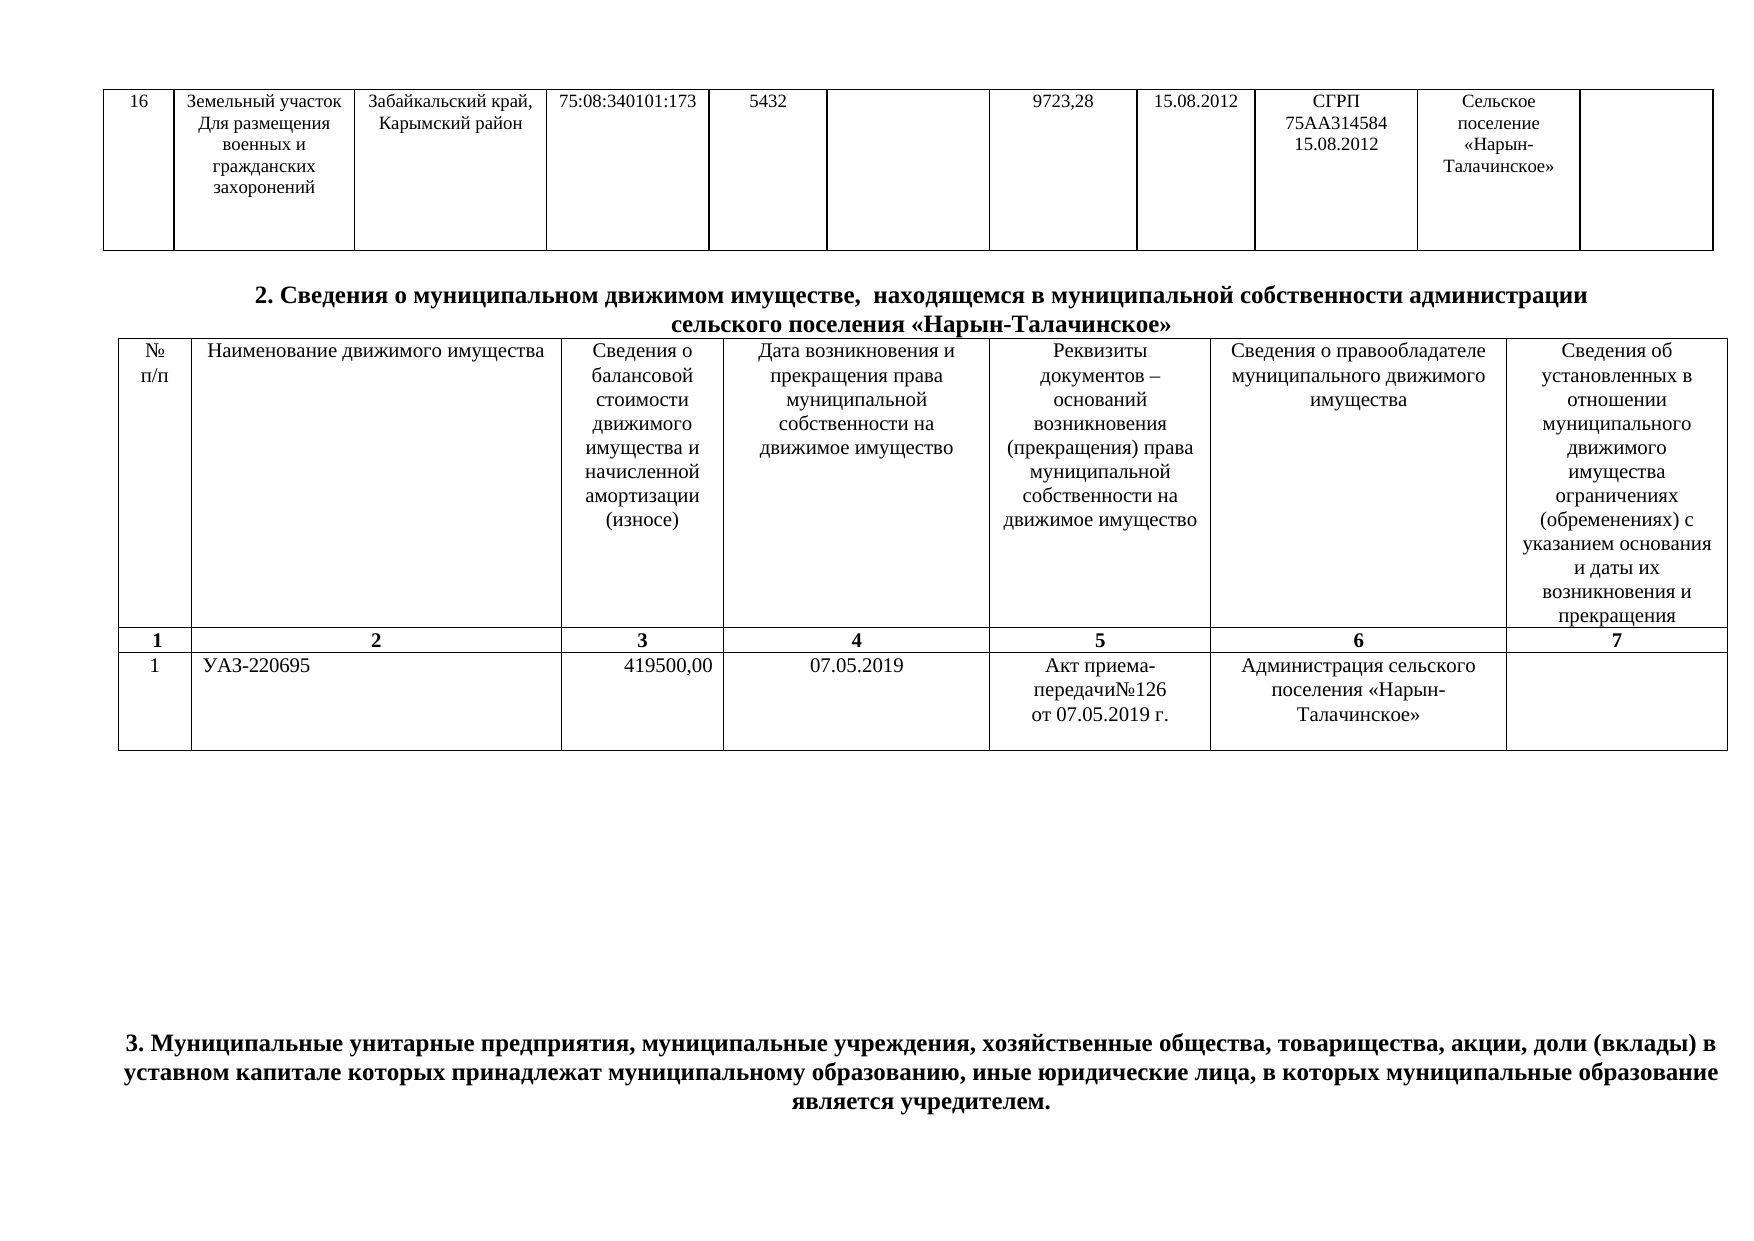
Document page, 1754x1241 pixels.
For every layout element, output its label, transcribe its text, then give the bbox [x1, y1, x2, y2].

table_header № п/п [119, 339, 191, 627]
table_cell Земельный участок Для размещения военных и гражданских захоронений [175, 90, 354, 249]
table_cell 3 [562, 628, 723, 652]
table_cell 419500,00 [562, 653, 723, 749]
table_header Сведения о правообладателе муниципального движимого имущества [1211, 339, 1506, 627]
table_cell СГРП 75АА314584 15.08.2012 [1256, 90, 1417, 249]
table_cell 2 [192, 628, 561, 652]
table_cell 07.05.2019 [724, 653, 989, 749]
table_cell 7 [1507, 628, 1727, 652]
table_cell [1581, 90, 1712, 249]
table_cell [1507, 653, 1727, 749]
table_cell 6 [1211, 628, 1506, 652]
table_cell Забайкальский край, Карымский район [355, 90, 546, 249]
text 3. Муниципальные унитарные предприятия, муниципальные учреждения, хозяйственные общества, товарищества, акции, доли (вклады) в уставном капитале которых принадлежат муниципальному образованию, иные юридические лица, в которых муниципальные образование является учредителем. [118, 1028, 1724, 1115]
table_cell 5 [990, 628, 1210, 652]
table_header Наименование движимого имущества [192, 339, 561, 627]
table_cell 1 [119, 653, 191, 749]
table_cell 75:08:340101:173 [547, 90, 708, 249]
table_cell 9723,28 [990, 90, 1136, 249]
table_cell Акт приема-передачи№126 от 07.05.2019 г. [990, 653, 1210, 749]
table_header Сведения о балансовой стоимости движимого имущества и начисленной амортизации (износе) [562, 339, 723, 627]
table_cell 1 [119, 628, 191, 652]
text 2. Сведения о муниципальном движимом имуществе, находящемся в муниципальной собственности администрации [118, 280, 1724, 309]
table_cell Сельское поселение «Нарын-Талачинское» [1418, 90, 1579, 249]
table_cell 4 [724, 628, 989, 652]
table_header Реквизиты документов –оснований возникновения (прекращения) права муниципальной собственности на движимое имущество [990, 339, 1210, 627]
table_cell УАЗ-220695 [192, 653, 561, 749]
table_cell 15.08.2012 [1138, 90, 1254, 249]
table_cell [828, 90, 989, 249]
table_header Дата возникновения и прекращения права муниципальной собственности на движимое имущество [724, 339, 989, 627]
text сельского поселения «Нарын-Талачинское» [118, 309, 1724, 337]
table_header Сведения об установленных в отношении муниципального движимого имущества ограничениях (обременениях) с указанием основания и даты их возникновения и прекращения [1507, 339, 1727, 627]
table_cell Администрация сельского поселения «Нарын-Талачинское» [1211, 653, 1506, 749]
table_cell 16 [104, 90, 173, 249]
table_cell 5432 [710, 90, 826, 249]
